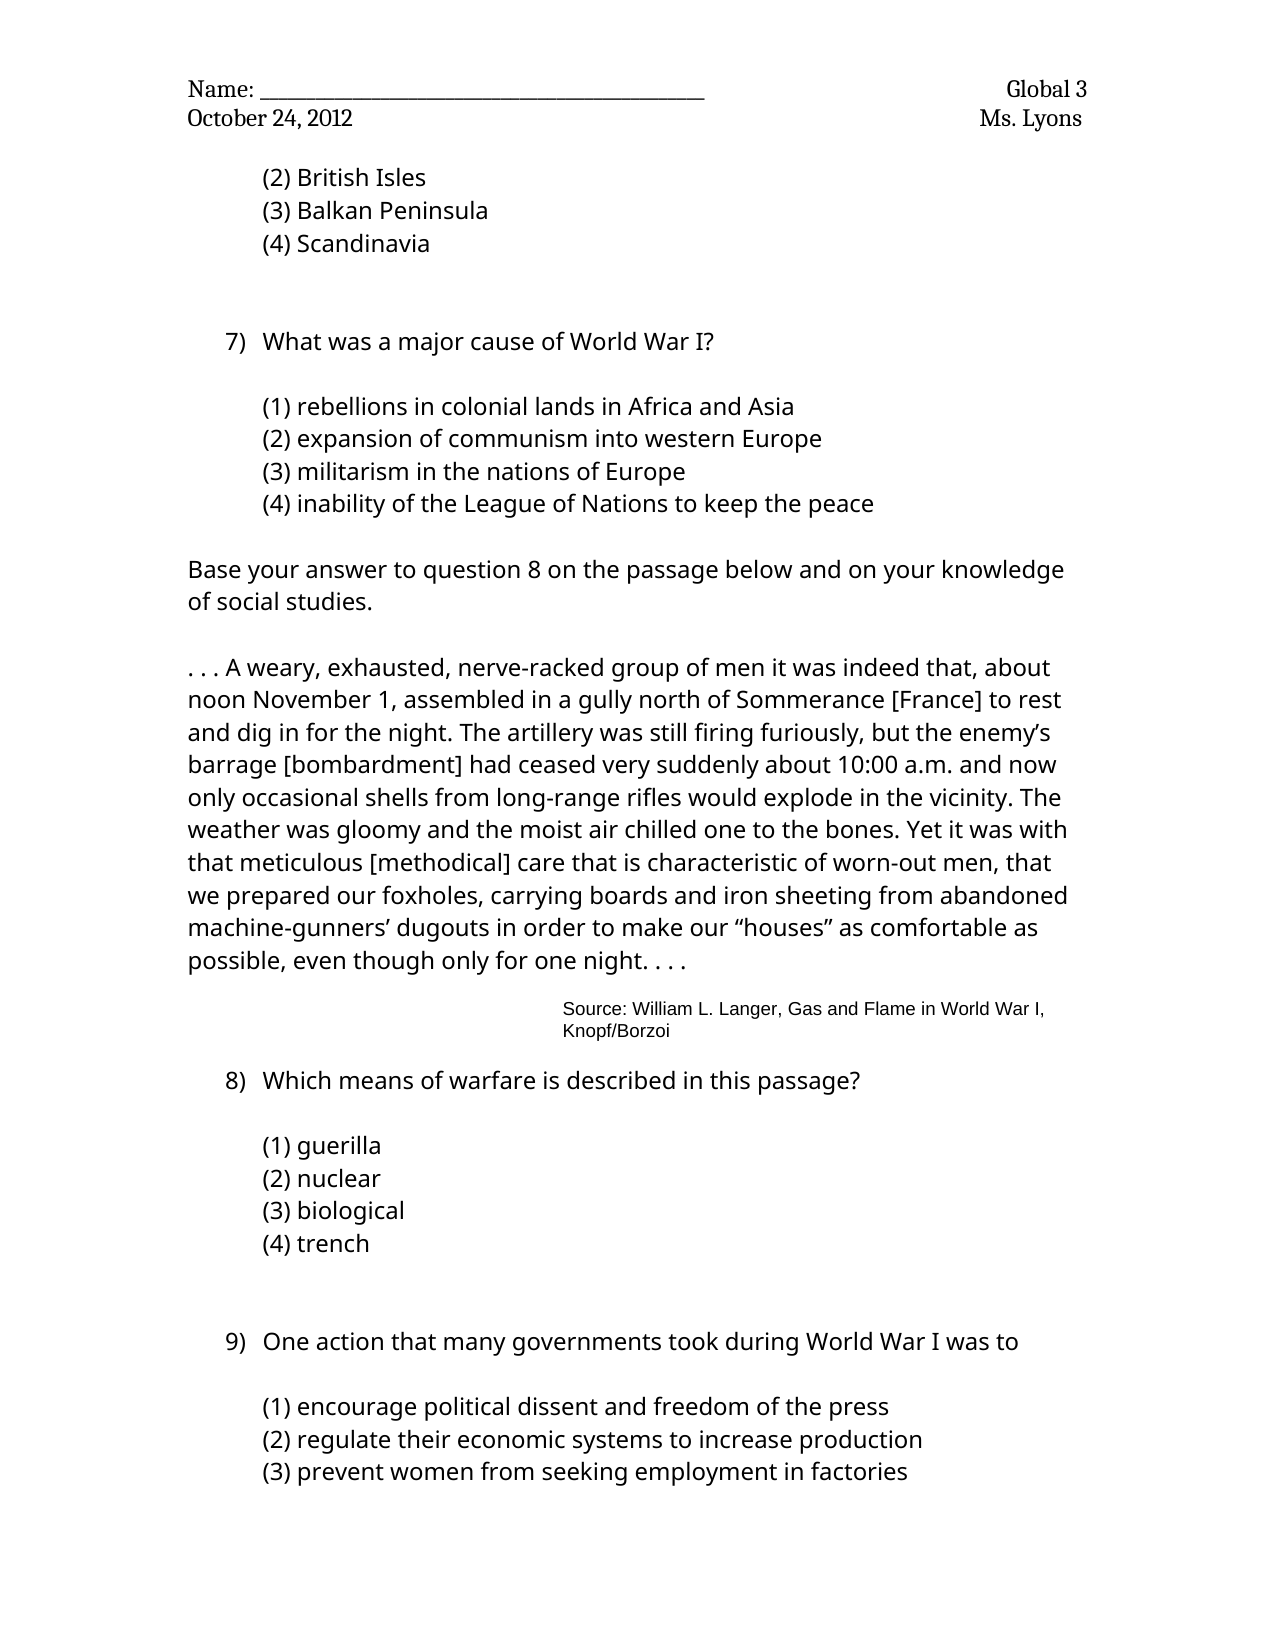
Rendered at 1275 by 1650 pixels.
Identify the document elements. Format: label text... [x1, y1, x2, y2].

text (4) Scandinavia [187, 226, 1087, 259]
text (4) trench [187, 1227, 1087, 1259]
text Base your answer to question 8 on the passage below and on your knowledge of social studies. [187, 552, 1087, 618]
text (2) nuclear [187, 1162, 1087, 1194]
text (3) prevent women from seeking employment in factories [187, 1455, 1087, 1488]
text (1) guerilla [187, 1129, 1087, 1162]
text (3) biological [187, 1194, 1087, 1227]
text (2) British Isles [187, 161, 1087, 194]
text (1) encourage political dissent and freedom of the press [187, 1390, 1087, 1422]
list One action that many governments took during World War I was to [225, 1324, 1087, 1357]
text (4) inability of the League of Nations to keep the peace [187, 487, 1087, 520]
text (2) regulate their economic systems to increase production [187, 1422, 1087, 1455]
text Source: William L. Langer, Gas and Flame in World War I, Knopf/Borzoi [562, 998, 1087, 1041]
list What was a major cause of World War I? [225, 324, 1087, 357]
text (3) Balkan Peninsula [187, 194, 1087, 226]
text (2) expansion of communism into western Europe [187, 422, 1087, 455]
text . . . A weary, exhausted, nerve-racked group of men it was indeed that, about noon November 1, assembled in a gully north of Sommerance [France] to rest and dig in for the night. The artillery was still firing furiously, but the enemy’s barrage [bombardment] had ceased very suddenly about 10:00 a.m. and now only occasional shells from long-range rifles would explode in the vicinity. The weather was gloomy and the moist air chilled one to the bones. Yet it was with that meticulous [methodical] care that is characteristic of worn-out men, that we prepared our foxholes, carrying boards and iron sheeting from abandoned machine-gunners’ dugouts in order to make our “houses” as comfortable as possible, even though only for one night. . . . [187, 650, 1087, 976]
text (3) militarism in the nations of Europe [187, 455, 1087, 487]
list Which means of warfare is described in this passage? [225, 1064, 1087, 1096]
text (1) rebellions in colonial lands in Africa and Asia [187, 389, 1087, 422]
